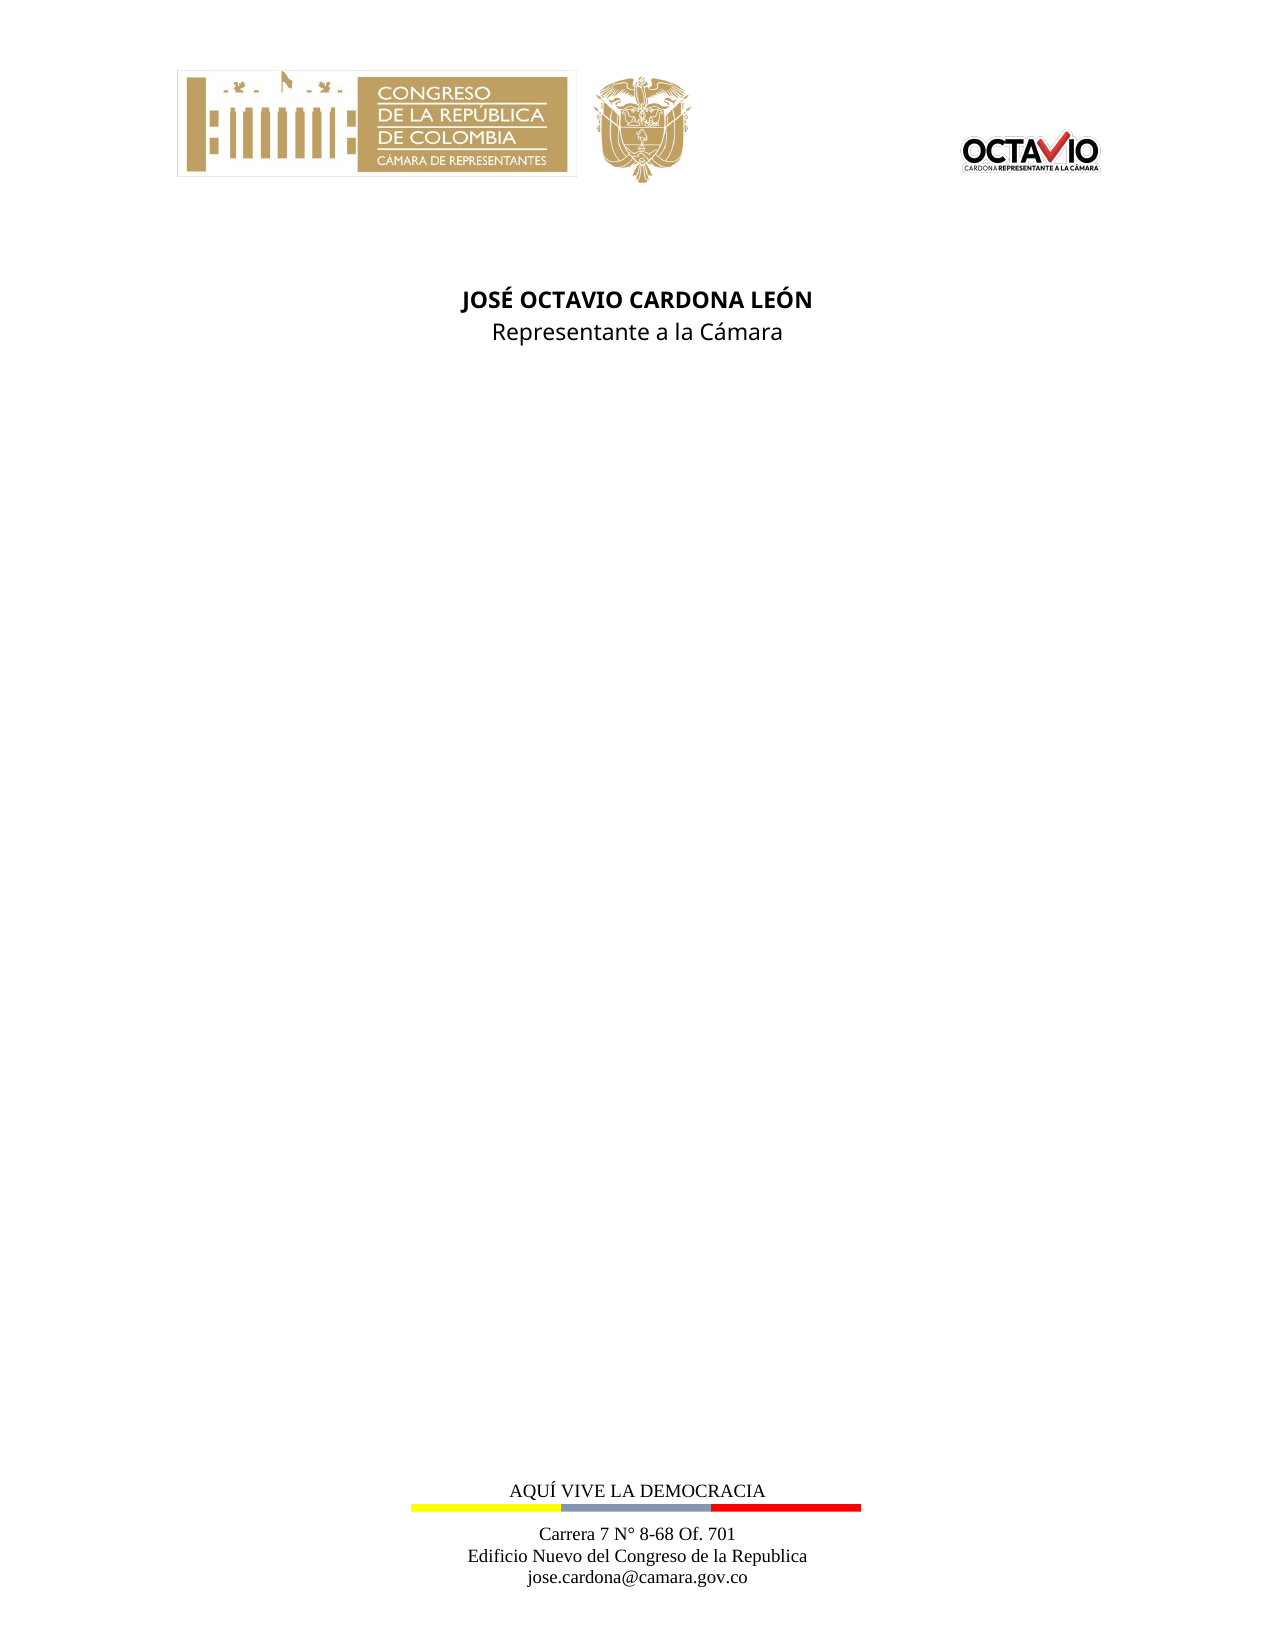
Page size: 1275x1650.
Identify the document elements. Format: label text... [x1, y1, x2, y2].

picture [953, 124, 1108, 188]
picture [177, 63, 709, 195]
text JOSÉ OCTAVIO CARDONA LEÓN [177, 284, 1098, 316]
text Representante a la Cámara [177, 316, 1098, 347]
